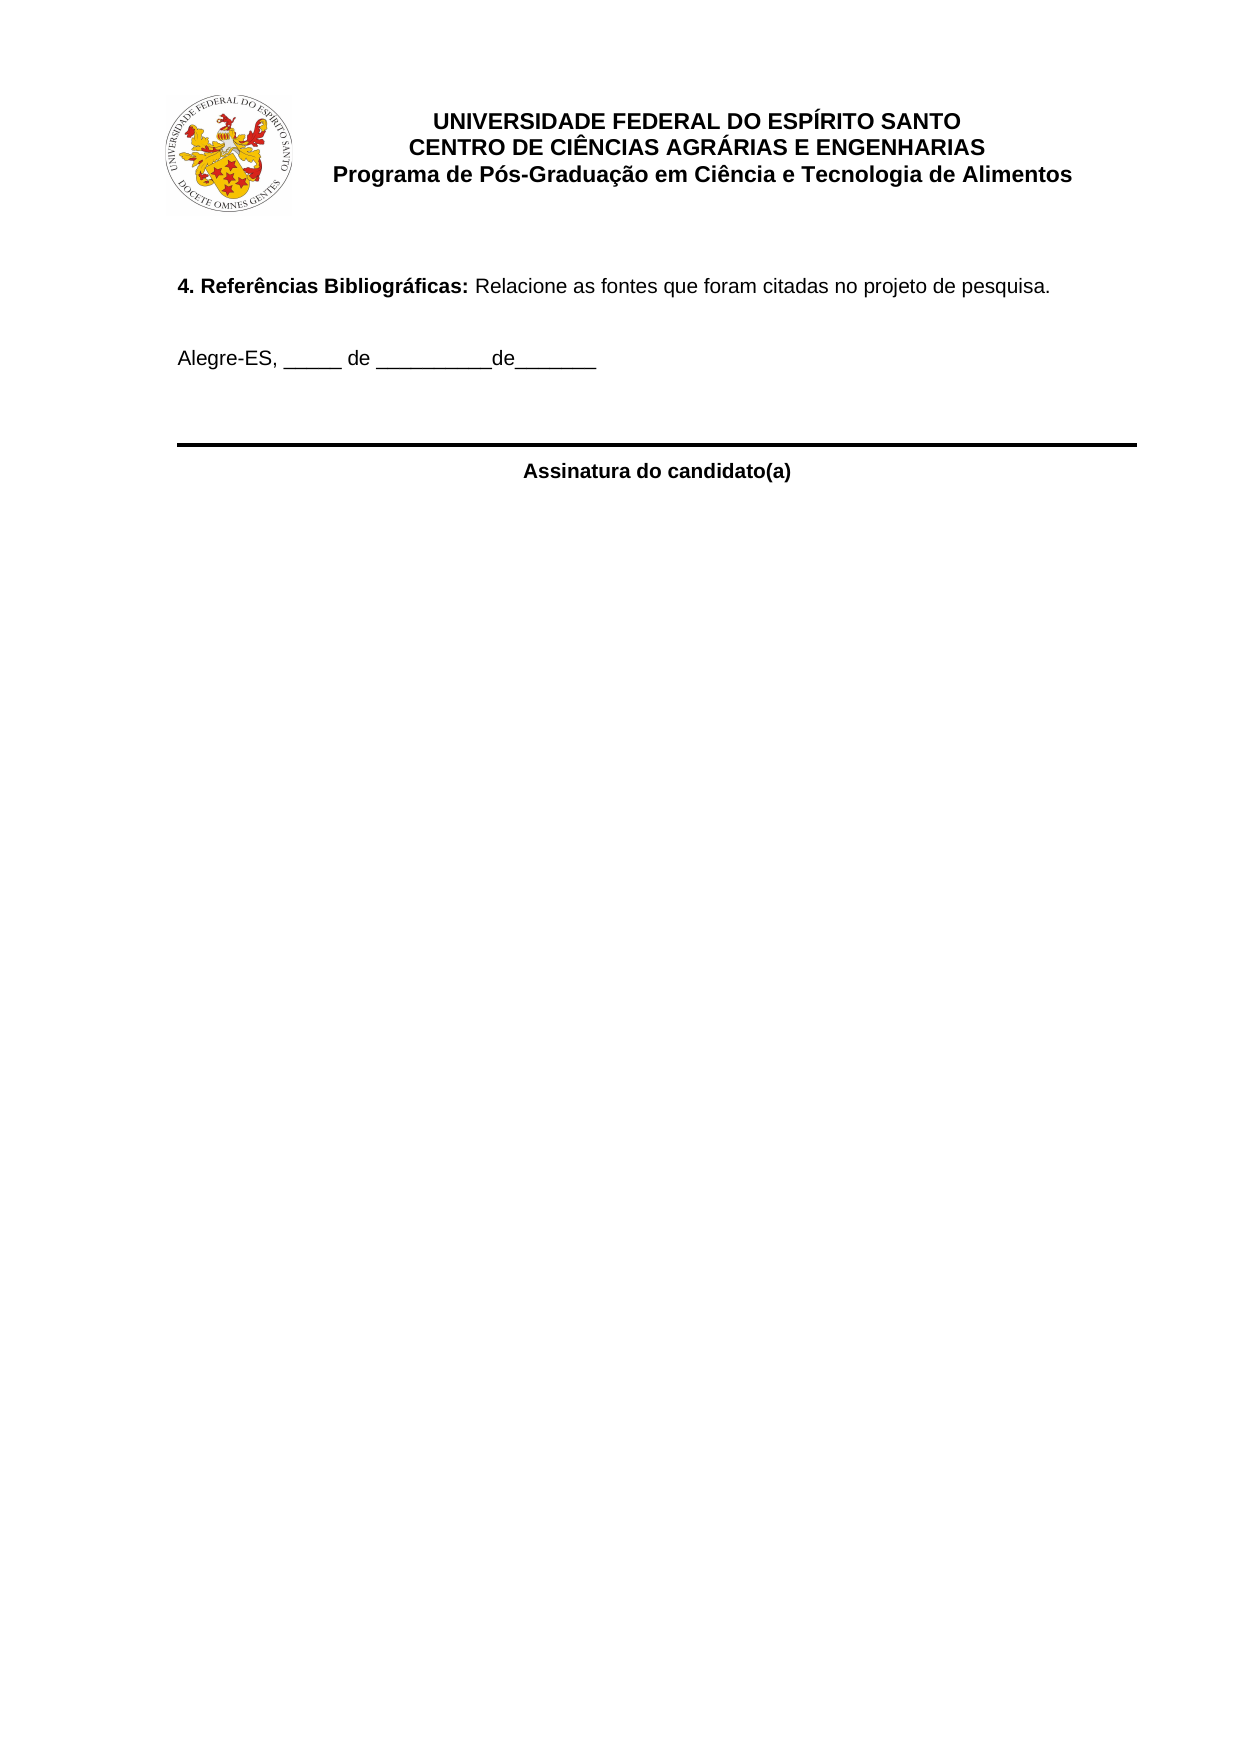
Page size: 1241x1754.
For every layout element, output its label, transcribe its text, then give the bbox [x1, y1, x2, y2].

text 4. Referências Bibliográficas: Relacione as fontes que foram citadas no projeto de pesquisa. [177, 274, 1137, 298]
text Alegre-ES, _____ de __________de_______ [177, 346, 1137, 369]
picture [165, 95, 293, 216]
text Assinatura do candidato(a) [177, 458, 1137, 482]
